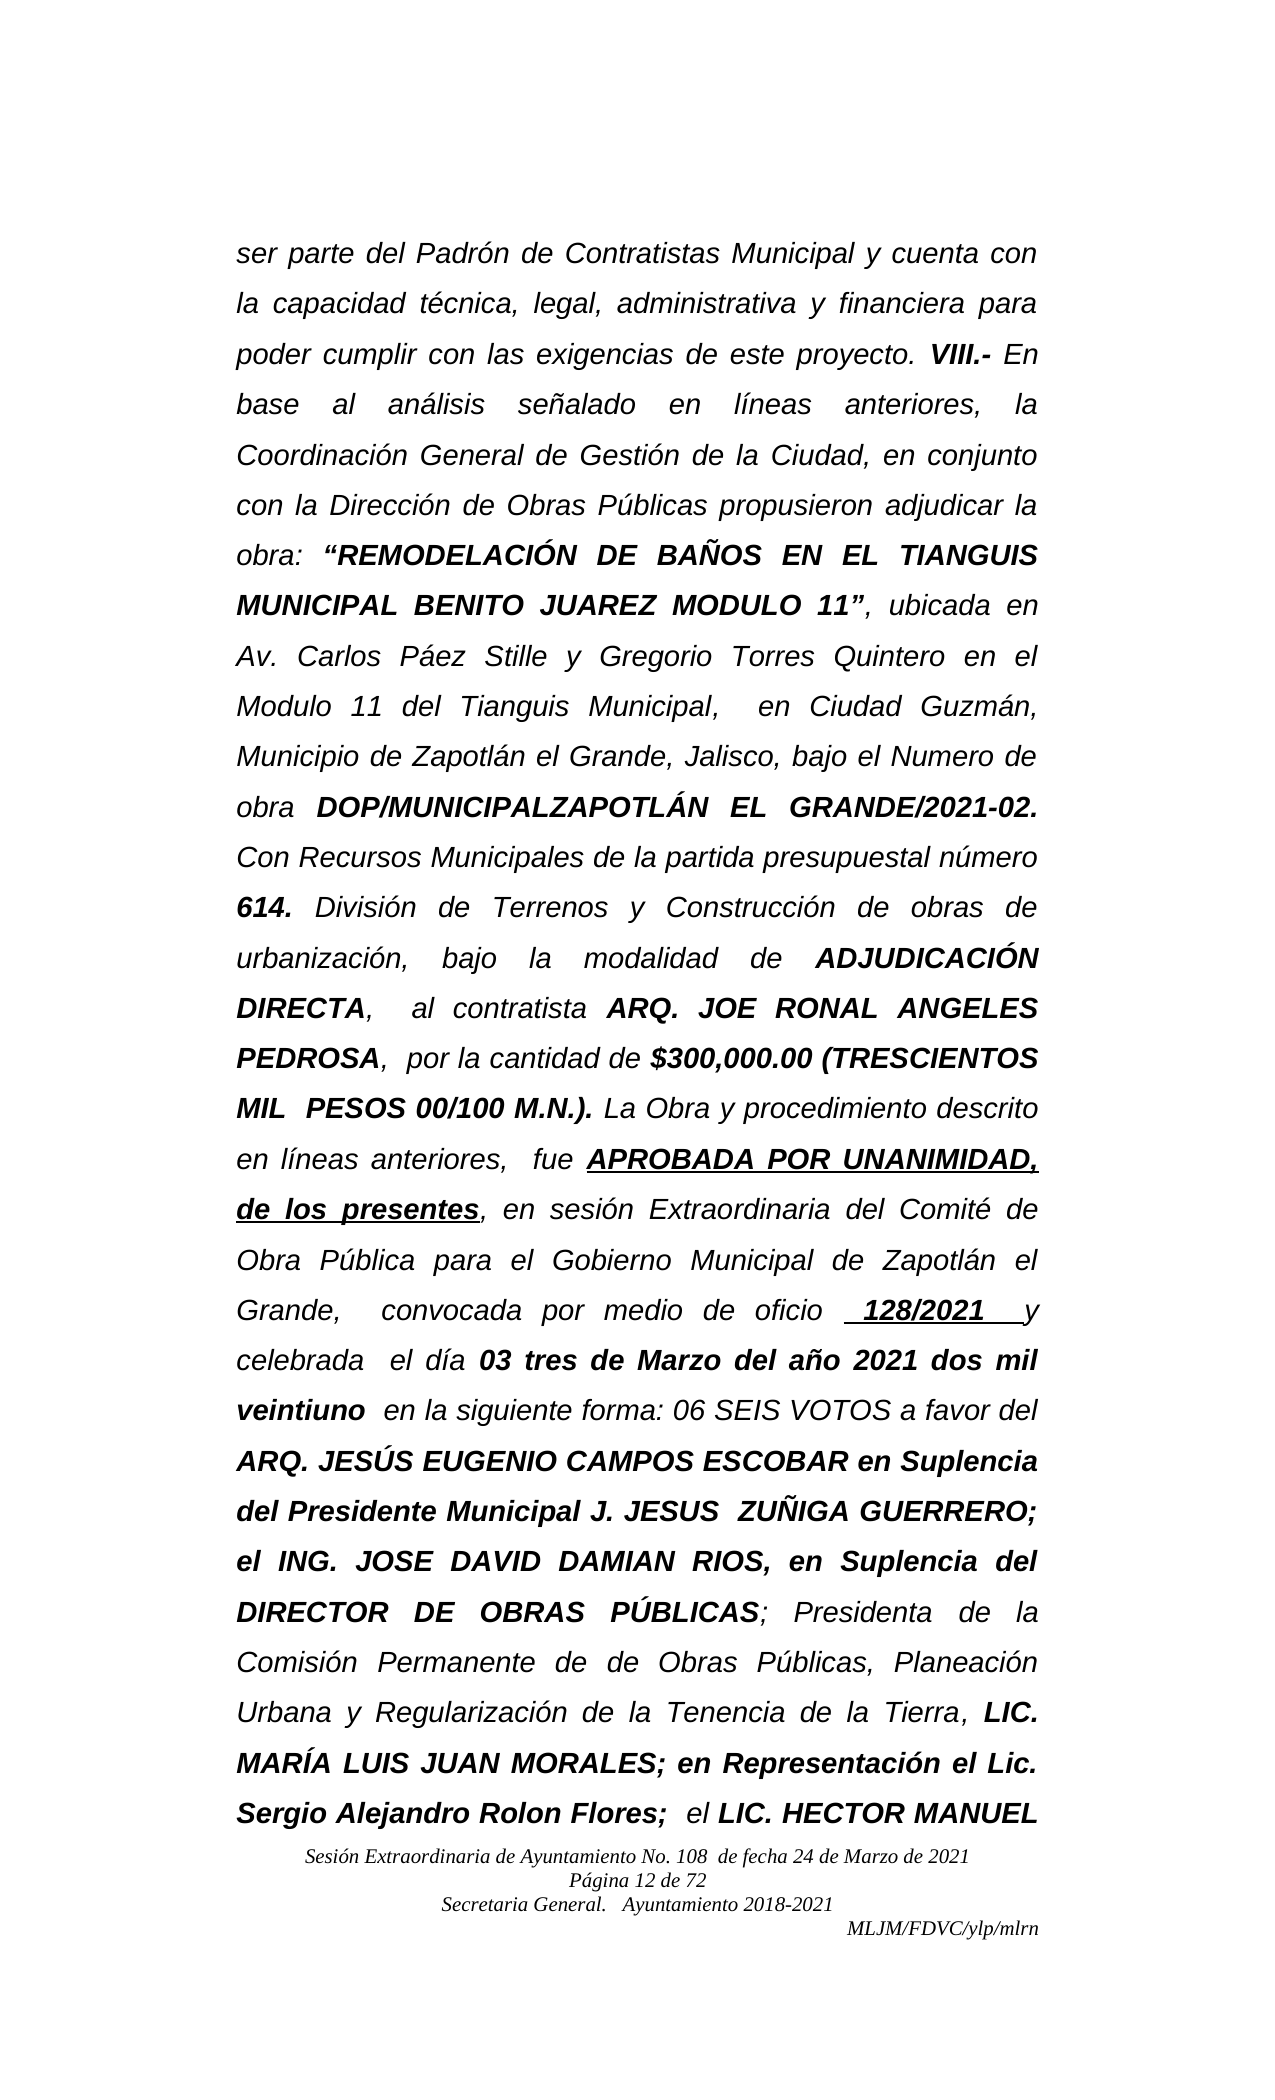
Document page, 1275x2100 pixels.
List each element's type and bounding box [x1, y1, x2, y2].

text [236, 236, 1039, 1829]
